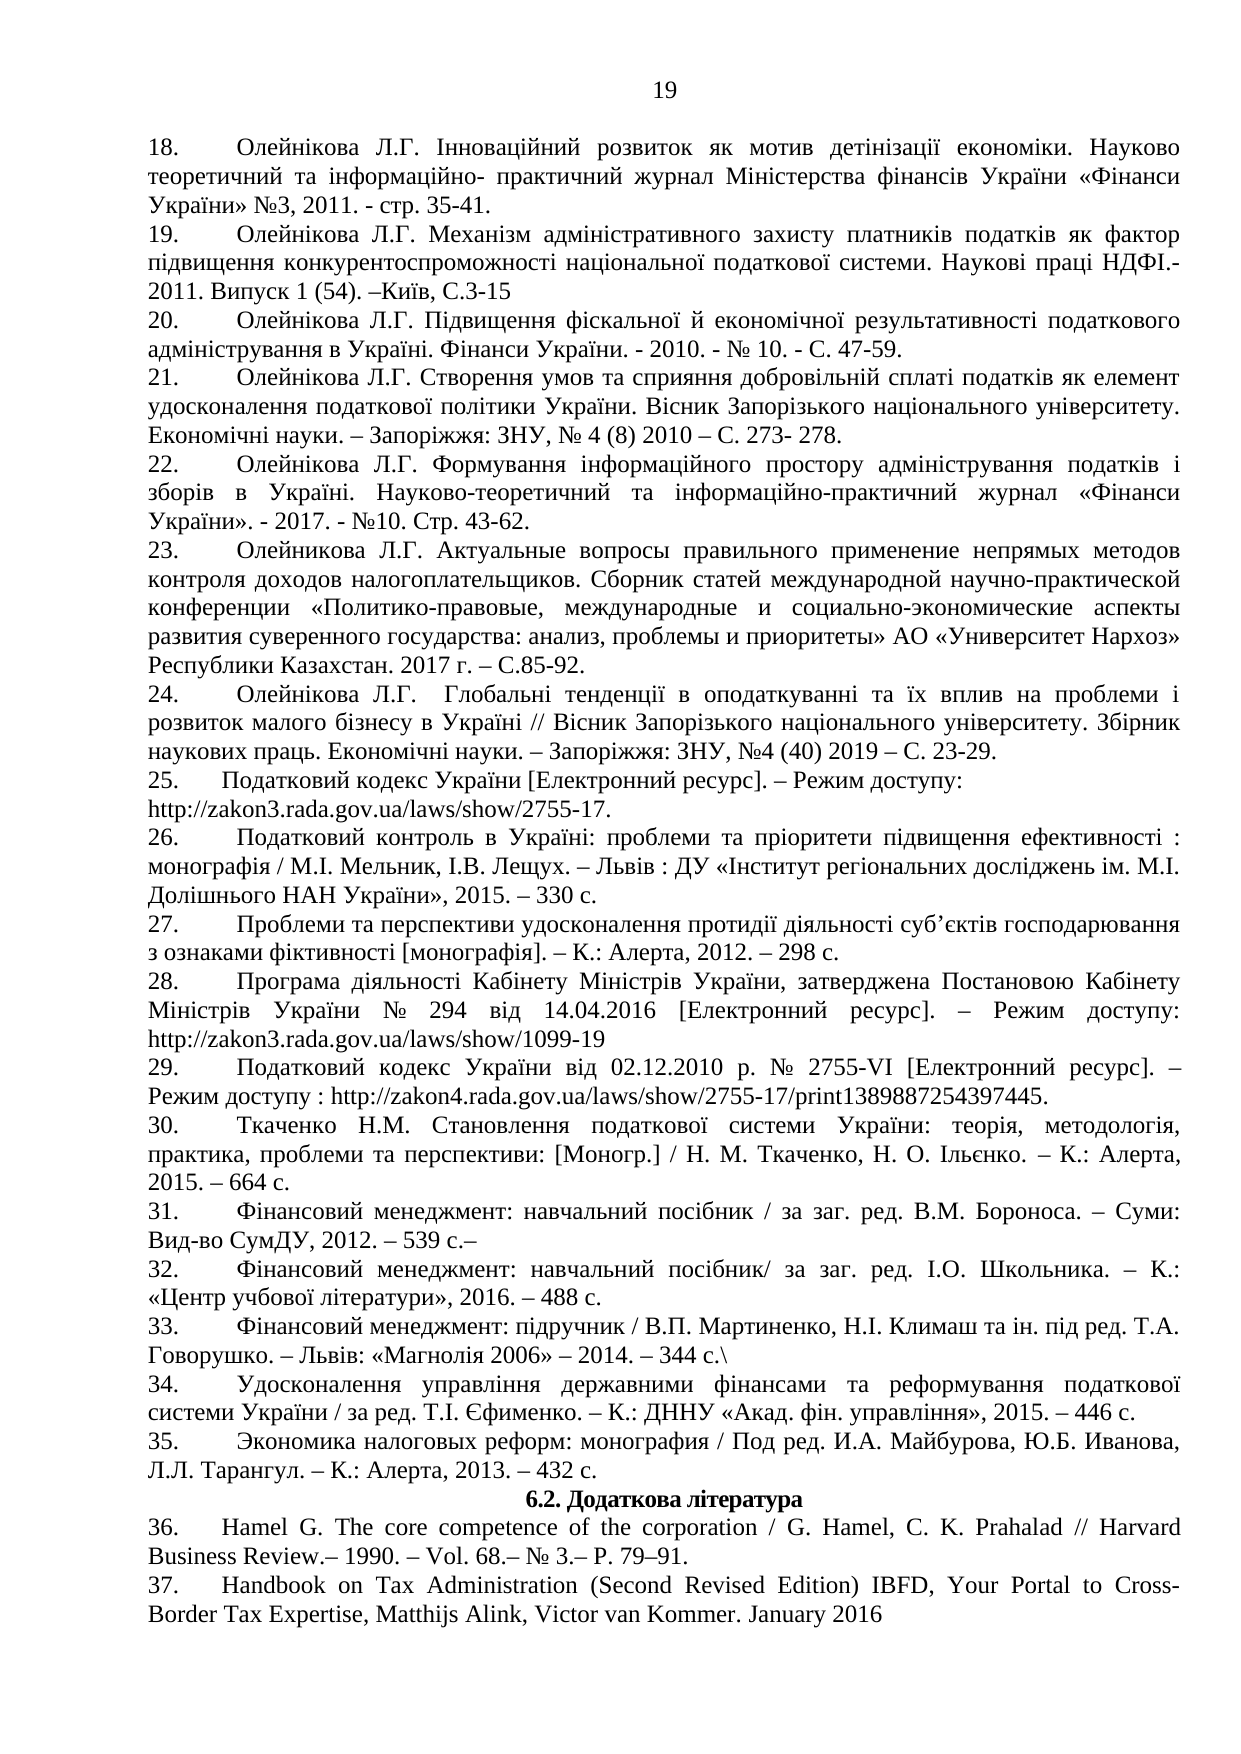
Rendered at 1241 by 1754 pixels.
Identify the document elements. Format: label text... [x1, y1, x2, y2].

list Податковий контроль в Україні: проблеми та пріоритети підвищення ефективності : монографія / М.І. Мельник, І.В. Лещух. – Львів : ДУ «Інститут регіональних досліджень ім. М.І. Долішнього НАН України», 2015. – 330 с. [148, 822, 1181, 909]
list Олейнікова Л.Г. Глобальні тенденції в оподаткуванні та їх вплив на проблеми і розвиток малого бізнесу в Україні // Вісник Запорізького національного університету. Збірник наукових праць. Економічні науки. – Запоріжжя: ЗНУ, №4 (40) 2019 – С. 23-29. [148, 679, 1181, 765]
list Олейнікова Л.Г. Формування інформаційного простору адміністрування податків і зборів в Україні. Науково-теоретичний та інформаційно-практичний журнал «Фінанси України». - 2017. - №10. Стр. 43-62. [148, 449, 1181, 535]
list Hamel G. The core competence of the corporation / G. Hamel, C. K. Prahalad // Harvard Business Review.– 1990. – Vol. 68.– № 3.– Р. 79–91. [148, 1512, 1181, 1570]
list Фінансовий менеджмент: навчальний посібник/ за заг. ред. І.О. Школьника. – К.: «Центр учбової літератури», 2016. – 488 с. [148, 1254, 1181, 1311]
list Олейнікова Л.Г. Інноваційний розвиток як мотив детінізації економіки. Науково теоретичний та інформаційно- практичний журнал Міністерства фінансів України «Фінанси України» №3, 2011. - стр. 35-41. [148, 132, 1181, 219]
list Ткаченко Н.М. Становлення податкової системи України: теорія, методологія, практика, проблеми та перспективи: [Моногр.] / Н. М. Ткаченко, Н. О. Ільєнко. – К.: Алерта, 2015. – 664 с. [148, 1110, 1181, 1196]
list Удосконалення управління державними фінансами та реформування податкової системи України / за ред. Т.І. Єфименко. – К.: ДННУ «Акад. фін. управління», 2015. – 446 с. [148, 1369, 1181, 1426]
list Handbook on Tax Administration (Second Revised Edition) IBFD, Your Portal to Cross-Border Tax Expertise, Matthijs Alink, Victor van Kommer. January 2016 [148, 1570, 1181, 1627]
list Проблеми та перспективи удосконалення протидії діяльності суб’єктів господарювання з ознаками фіктивності [монографія]. – К.: Алерта, 2012. – 298 с. [148, 909, 1181, 966]
list Экономика налоговых реформ: монография / Под ред. И.А. Майбурова, Ю.Б. Иванова, Л.Л. Тарангул. – К.: Алерта, 2013. – 432 с. [148, 1426, 1181, 1484]
list Олейнікова Л.Г. Механізм адміністративного захисту платників податків як фактор підвищення конкурентоспроможності національної податкової системи. Наукові праці НДФІ.- 2011. Випуск 1 (54). –Київ, С.3-15 [148, 219, 1181, 305]
list Фінансовий менеджмент: навчальний посібник / за заг. ред. В.М. Бороноса. – Суми: Вид-во СумДУ, 2012. – 539 с.– [148, 1196, 1181, 1254]
list Податковий кодекс України від 02.12.2010 р. № 2755-VI [Електронний ресурс]. – Режим доступу : http://zakon4.rada.gov.ua/laws/show/2755-17/print1389887254397445. [148, 1052, 1181, 1110]
list Податковий кодекс України [Електронний ресурс]. – Режим доступу: http://zakon3.rada.gov.ua/laws/show/2755-17. [148, 765, 1181, 822]
list Олейнікова Л.Г. Підвищення фіскальної й економічної результативності податкового адміністрування в Україні. Фінанси України. - 2010. - № 10. - С. 47-59. [148, 305, 1181, 362]
list Програма діяльності Кабінету Міністрів України, затверджена Постановою Кабінету Міністрів України № 294 від 14.04.2016 [Електронний ресурс]. – Режим доступу: http://zakon3.rada.gov.ua/laws/show/1099-19 [148, 966, 1181, 1052]
list Олейнікова Л.Г. Створення умов та сприяння добровільній сплаті податків як елемент удосконалення податкової політики України. Вісник Запорізького національного університету. Економічні науки. – Запоріжжя: ЗНУ, № 4 (8) 2010 – С. 273- 278. [148, 362, 1181, 449]
list Олейникова Л.Г. Актуальные вопросы правильного применение непрямых методов контроля доходов налогоплательщиков. Сборник статей международной научно-практической конференции «Политико-правовые, международные и социально-экономические аспекты развития суверенного государства: анализ, проблемы и приоритеты» АО «Университет Нархоз» Республики Казахстан. 2017 г. – С.85-92. [148, 535, 1181, 679]
list Фінансовий менеджмент: підручник / В.П. Мартиненко, Н.І. Климаш та ін. під ред. Т.А. Говорушко. – Львів: «Магнолія 2006» – 2014. – 344 с.\ [148, 1311, 1181, 1369]
subtitle 6.2. Додаткова література [148, 1484, 1181, 1512]
